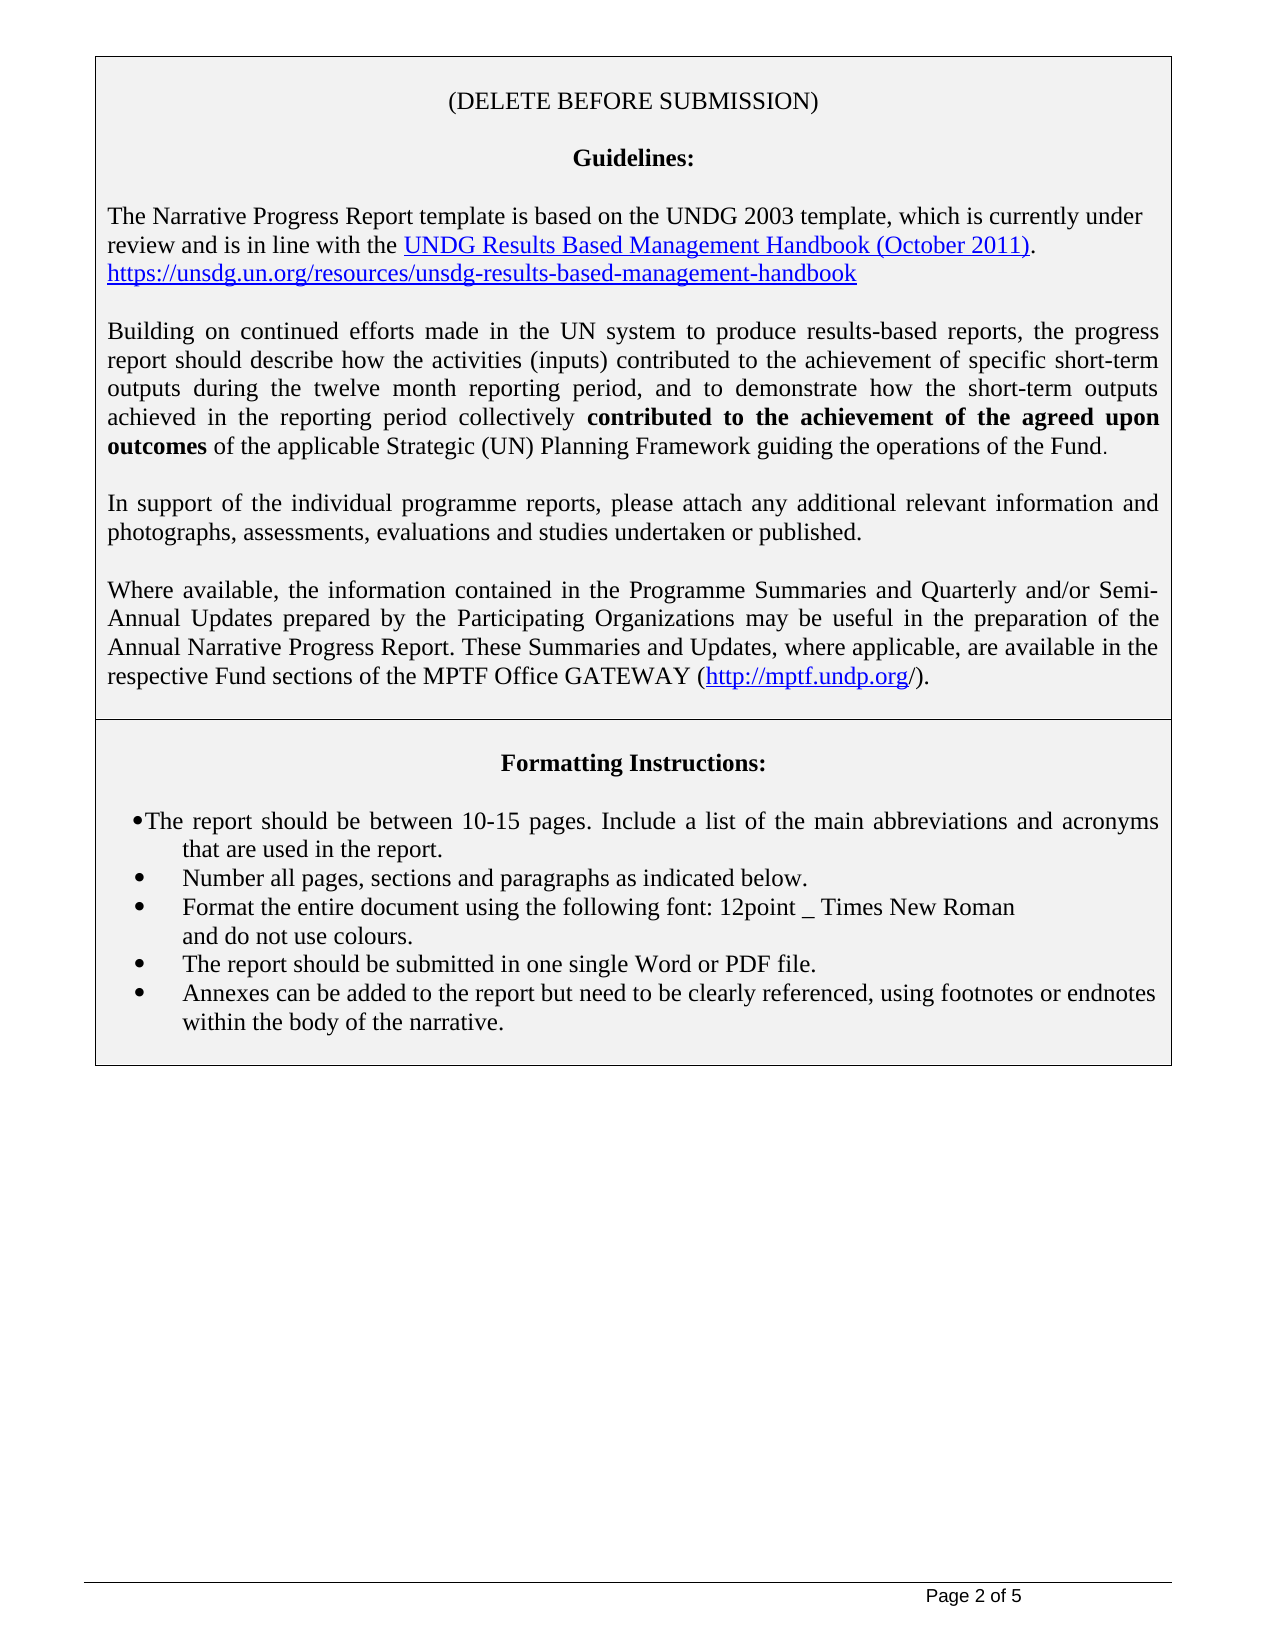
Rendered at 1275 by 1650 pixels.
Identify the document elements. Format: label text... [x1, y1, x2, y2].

table_header (DELETE BEFORE SUBMISSION) Guidelines: The Narrative Progress Report template is based on the UNDG 2003 template, which is currently under review and is in line with the UNDG Results Based Management Handbook (October 2011). https://unsdg.un.org/resources/unsdg-results-based-management-handbook Building on continued efforts made in the UN system to produce results-based reports, the progress report should describe how the activities (inputs) contributed to the achievement of specific short-term outputs during the twelve month reporting period, and to demonstrate how the short-term outputs achieved in the reporting period collectively contributed to the achievement of the agreed upon outcomes of the applicable Strategic (UN) Planning Framework guiding the operations of the Fund. In support of the individual programme reports, please attach any additional relevant information and photographs, assessments, evaluations and studies undertaken or published. Where available, the information contained in the Programme Summaries and Quarterly and/or Semi-Annual Updates prepared by the Participating Organizations may be useful in the preparation of the Annual Narrative Progress Report. These Summaries and Updates, where applicable, are available in the respective Fund sections of the MPTF Office GATEWAY (http://mptf.undp.org/). [96, 57, 1171, 718]
table_cell Formatting Instructions: The report should be between 10-15 pages. Include a list of the main abbreviations and acronyms that are used in the report. Number all pages, sections and paragraphs as indicated below. Format the entire document using the following font: 12point _ Times New Roman and do not use colours. The report should be submitted in one single Word or PDF file. Annexes can be added to the report but need to be clearly referenced, using footnotes or endnotes within the body of the narrative. [96, 720, 1171, 1064]
